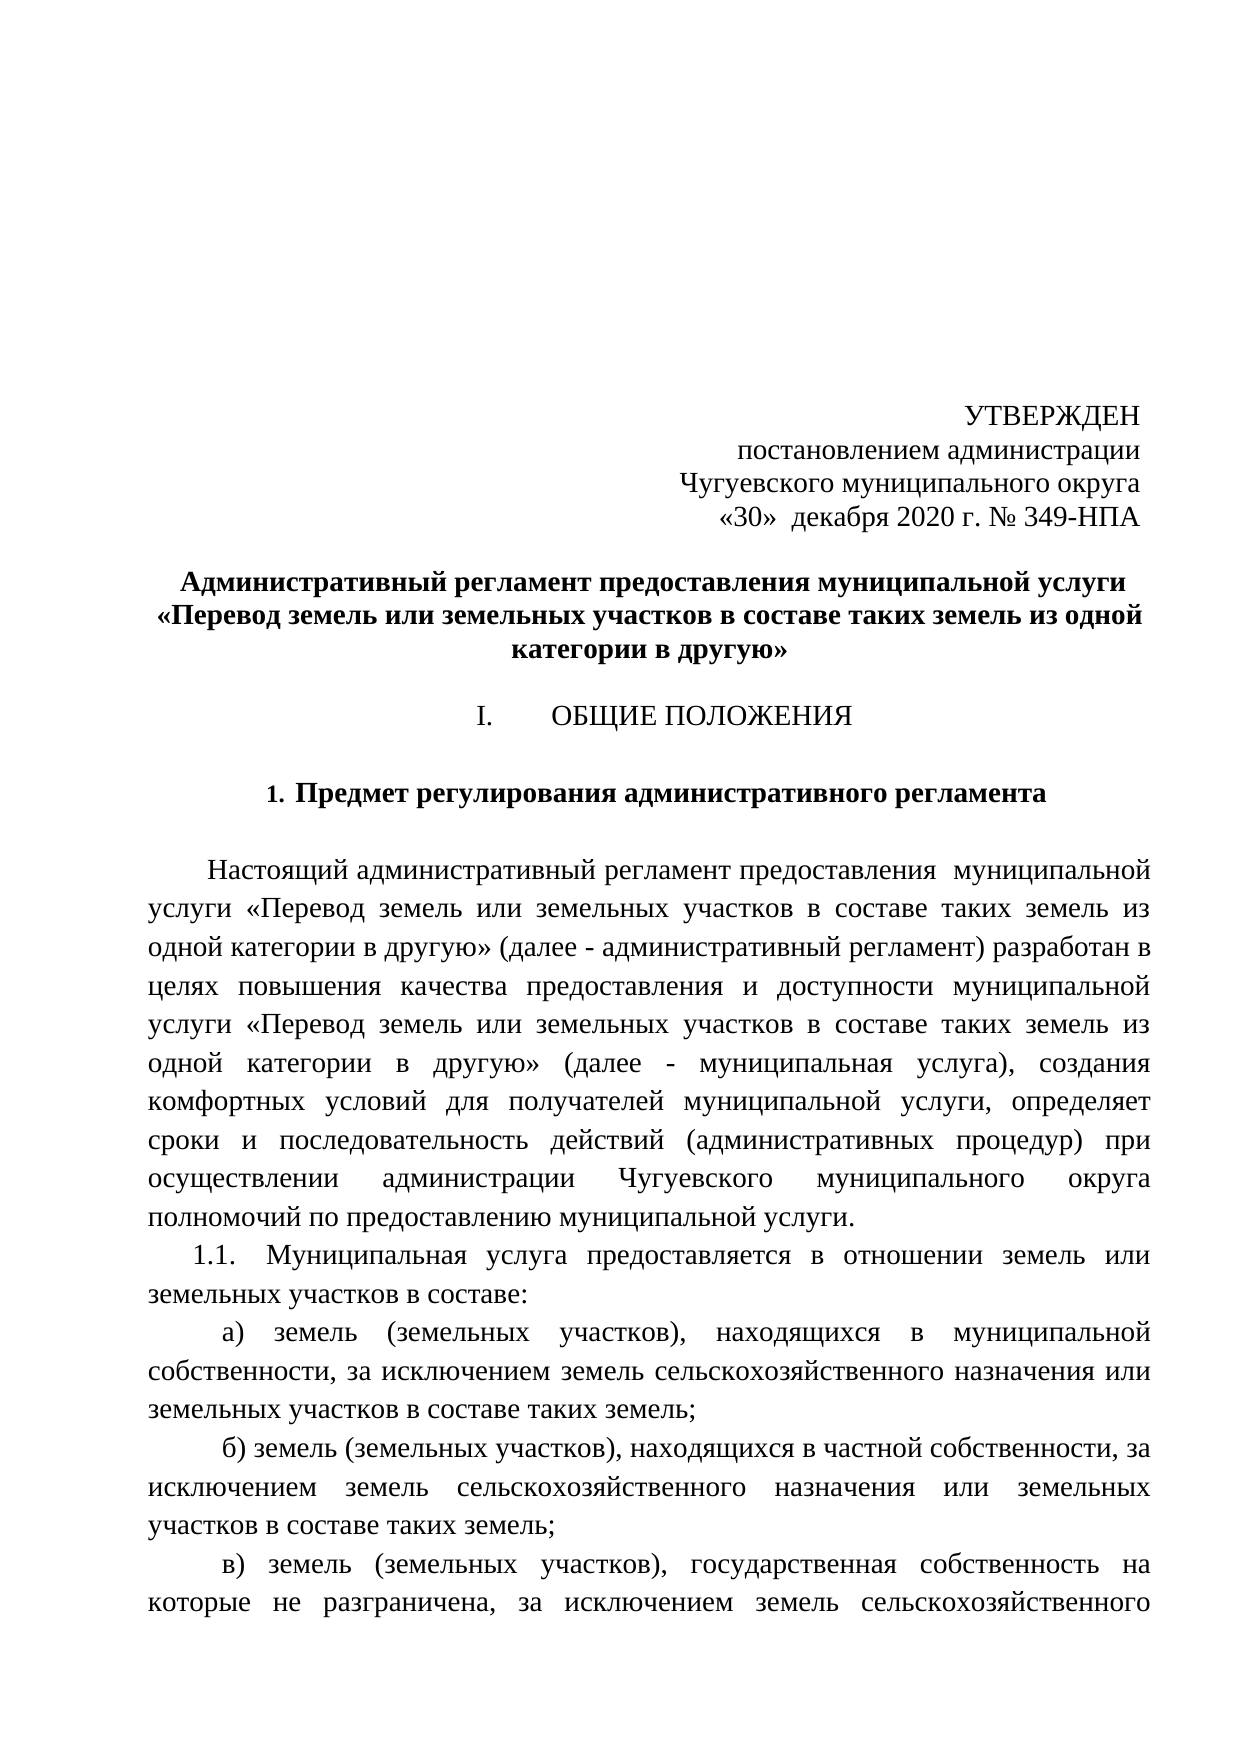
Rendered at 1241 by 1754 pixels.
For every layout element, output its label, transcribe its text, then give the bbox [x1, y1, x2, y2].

table_header УТВЕРЖДЕН постановлением администрации Чугуевского муниципального округа «30» декабря 2020 г. № 349-НПА [565, 367, 1152, 564]
list Муниципальная услуга предоставляется в отношении земель или земельных участков в составе: [148, 1237, 1152, 1309]
text Административный регламент предоставления муниципальной услуги «Перевод земель или земельных участков в составе таких земель из одной категории в другую» [148, 564, 1152, 664]
text б) земель (земельных участков), находящихся в частной собственности, за исключением земель сельскохозяйственного назначения или земельных участков в составе таких земель; [148, 1430, 1152, 1469]
text Настоящий административный регламент предоставления муниципальной услуги «Перевод земель или земельных участков в составе таких земель из одной категории в другую» (далее - административный регламент) разработан в целях повышения качества предоставления и доступности муниципальной услуги «Перевод земель или земельных участков в составе таких земель из одной категории в другую» (далее - муниципальная услуга), создания комфортных условий для получателей муниципальной услуги, определяет сроки и последовательность действий (административных процедур) при осуществлении администрации Чугуевского муниципального округа полномочий по предоставлению муниципальной услуги. [148, 852, 1152, 1232]
text а) земель (земельных участков), находящихся в муниципальной собственности, за исключением земель сельскохозяйственного назначения или земельных участков в составе таких земель; [148, 1387, 1152, 1425]
text а) земель (земельных участков), находящихся в муниципальной собственности, за исключением земель сельскохозяйственного назначения или земельных участков в составе таких земель; [148, 1314, 1152, 1353]
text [148, 1546, 1152, 1584]
list ОБЩИЕ ПОЛОЖЕНИЯ [177, 698, 1152, 731]
list Предмет регулирования административного регламента [266, 775, 1152, 808]
text б) земель (земельных участков), находящихся в частной собственности, за исключением земель сельскохозяйственного назначения или земельных участков в составе таких земель; [148, 1502, 1152, 1541]
